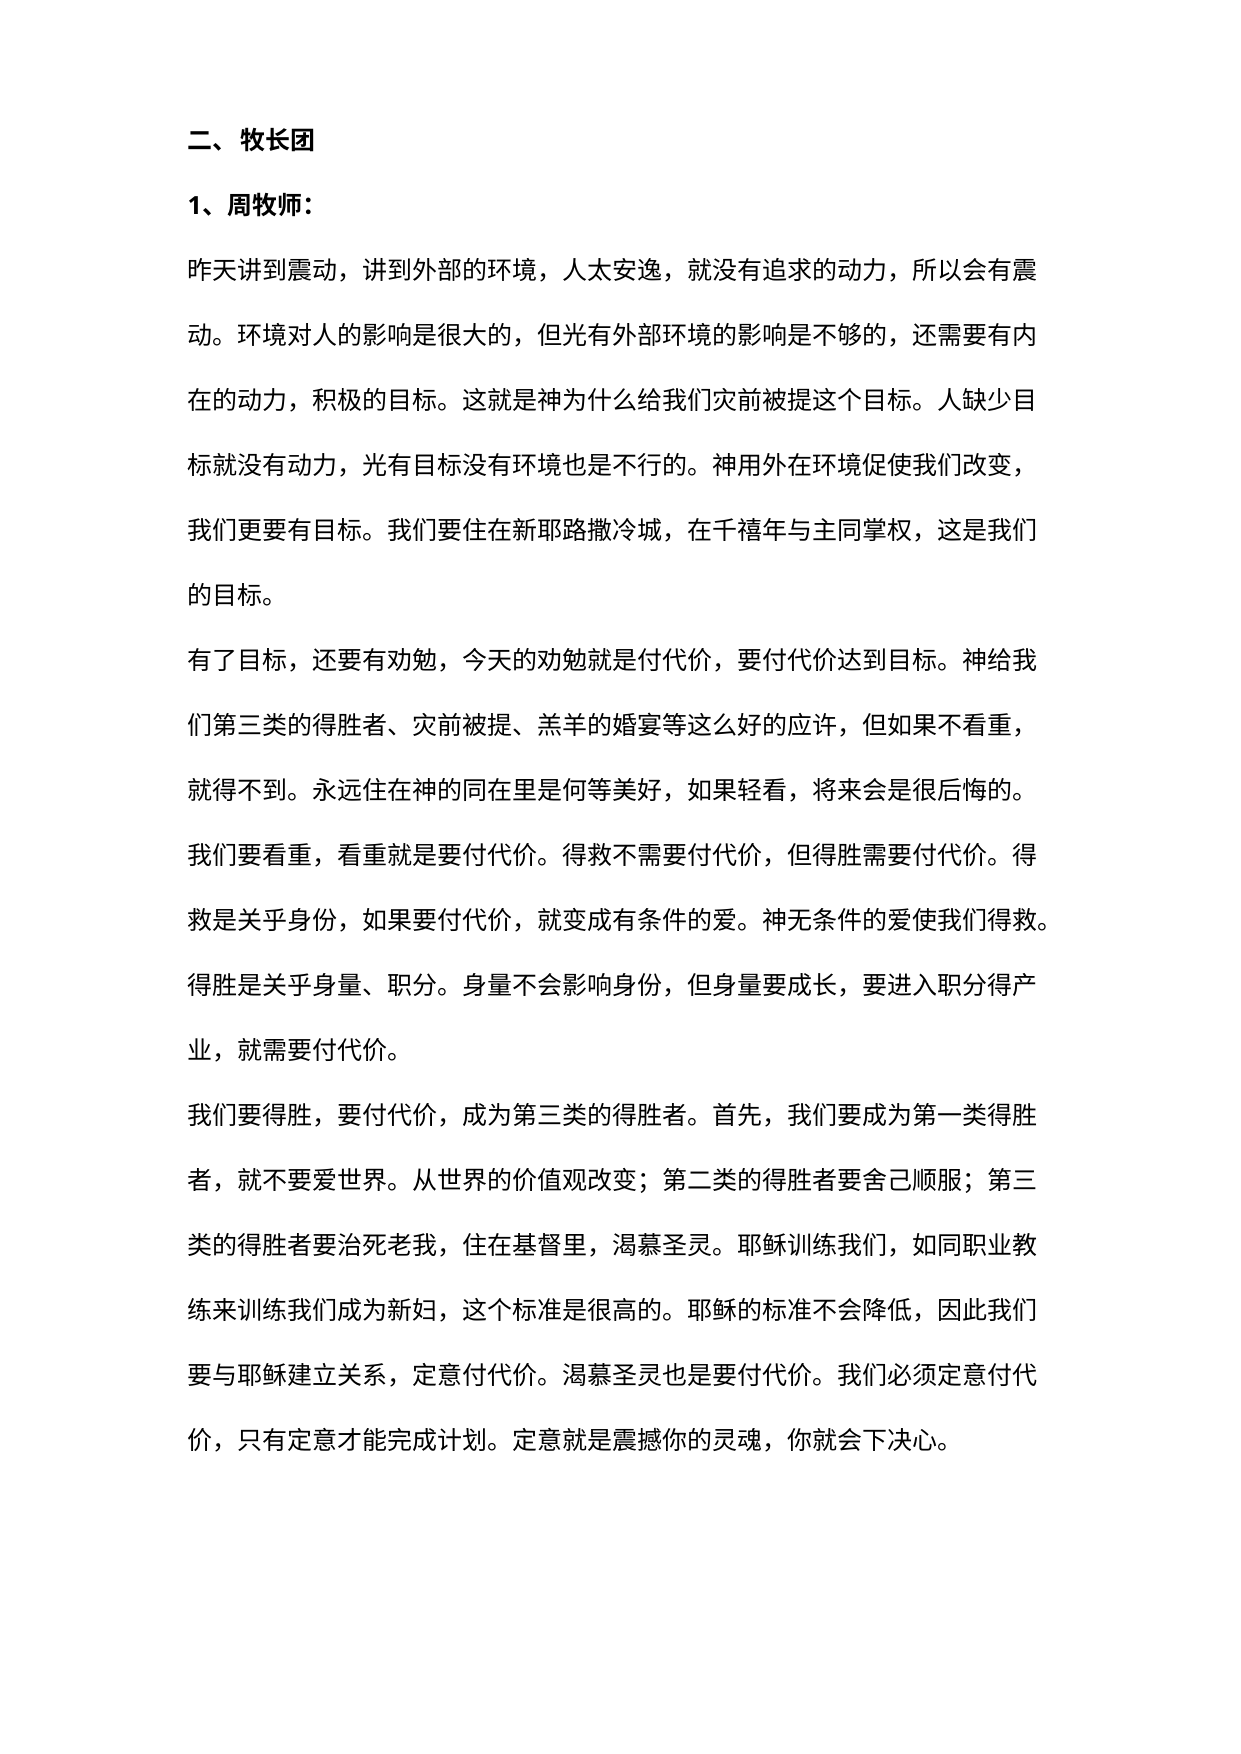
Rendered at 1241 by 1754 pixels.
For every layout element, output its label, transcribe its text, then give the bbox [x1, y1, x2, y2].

text 我们要得胜，要付代价，成为第三类的得胜者。首先，我们要成为第一类得胜者，就不要爱世界。从世界的价值观改变；第二类的得胜者要舍己顺服；第三类的得胜者要治死老我，住在基督里，渴慕圣灵。耶稣训练我们，如同职业教练来训练我们成为新妇，这个标准是很高的。耶稣的标准不会降低，因此我们要与耶稣建立关系，定意付代价。渴慕圣灵也是要付代价。我们必须定意付代价，只有定意才能完成计划。定意就是震撼你的灵魂，你就会下决心。 [187, 1081, 1053, 1471]
text 昨天讲到震动，讲到外部的环境，人太安逸，就没有追求的动力，所以会有震动。环境对人的影响是很大的，但光有外部环境的影响是不够的，还需要有内在的动力，积极的目标。这就是神为什么给我们灾前被提这个目标。人缺少目标就没有动力，光有目标没有环境也是不行的。神用外在环境促使我们改变，我们更要有目标。我们要住在新耶路撒冷城，在千禧年与主同掌权，这是我们的目标。 [187, 236, 1053, 626]
list 牧长团 [187, 106, 1053, 171]
text 1、周牧师： [187, 171, 1053, 236]
text 有了目标，还要有劝勉，今天的劝勉就是付代价，要付代价达到目标。神给我们第三类的得胜者、灾前被提、羔羊的婚宴等这么好的应许，但如果不看重，就得不到。永远住在神的同在里是何等美好，如果轻看，将来会是很后悔的。我们要看重，看重就是要付代价。得救不需要付代价，但得胜需要付代价。得救是关乎身份，如果要付代价，就变成有条件的爱。神无条件的爱使我们得救。得胜是关乎身量、职分。身量不会影响身份，但身量要成长，要进入职分得产业，就需要付代价。 [187, 626, 1053, 1081]
